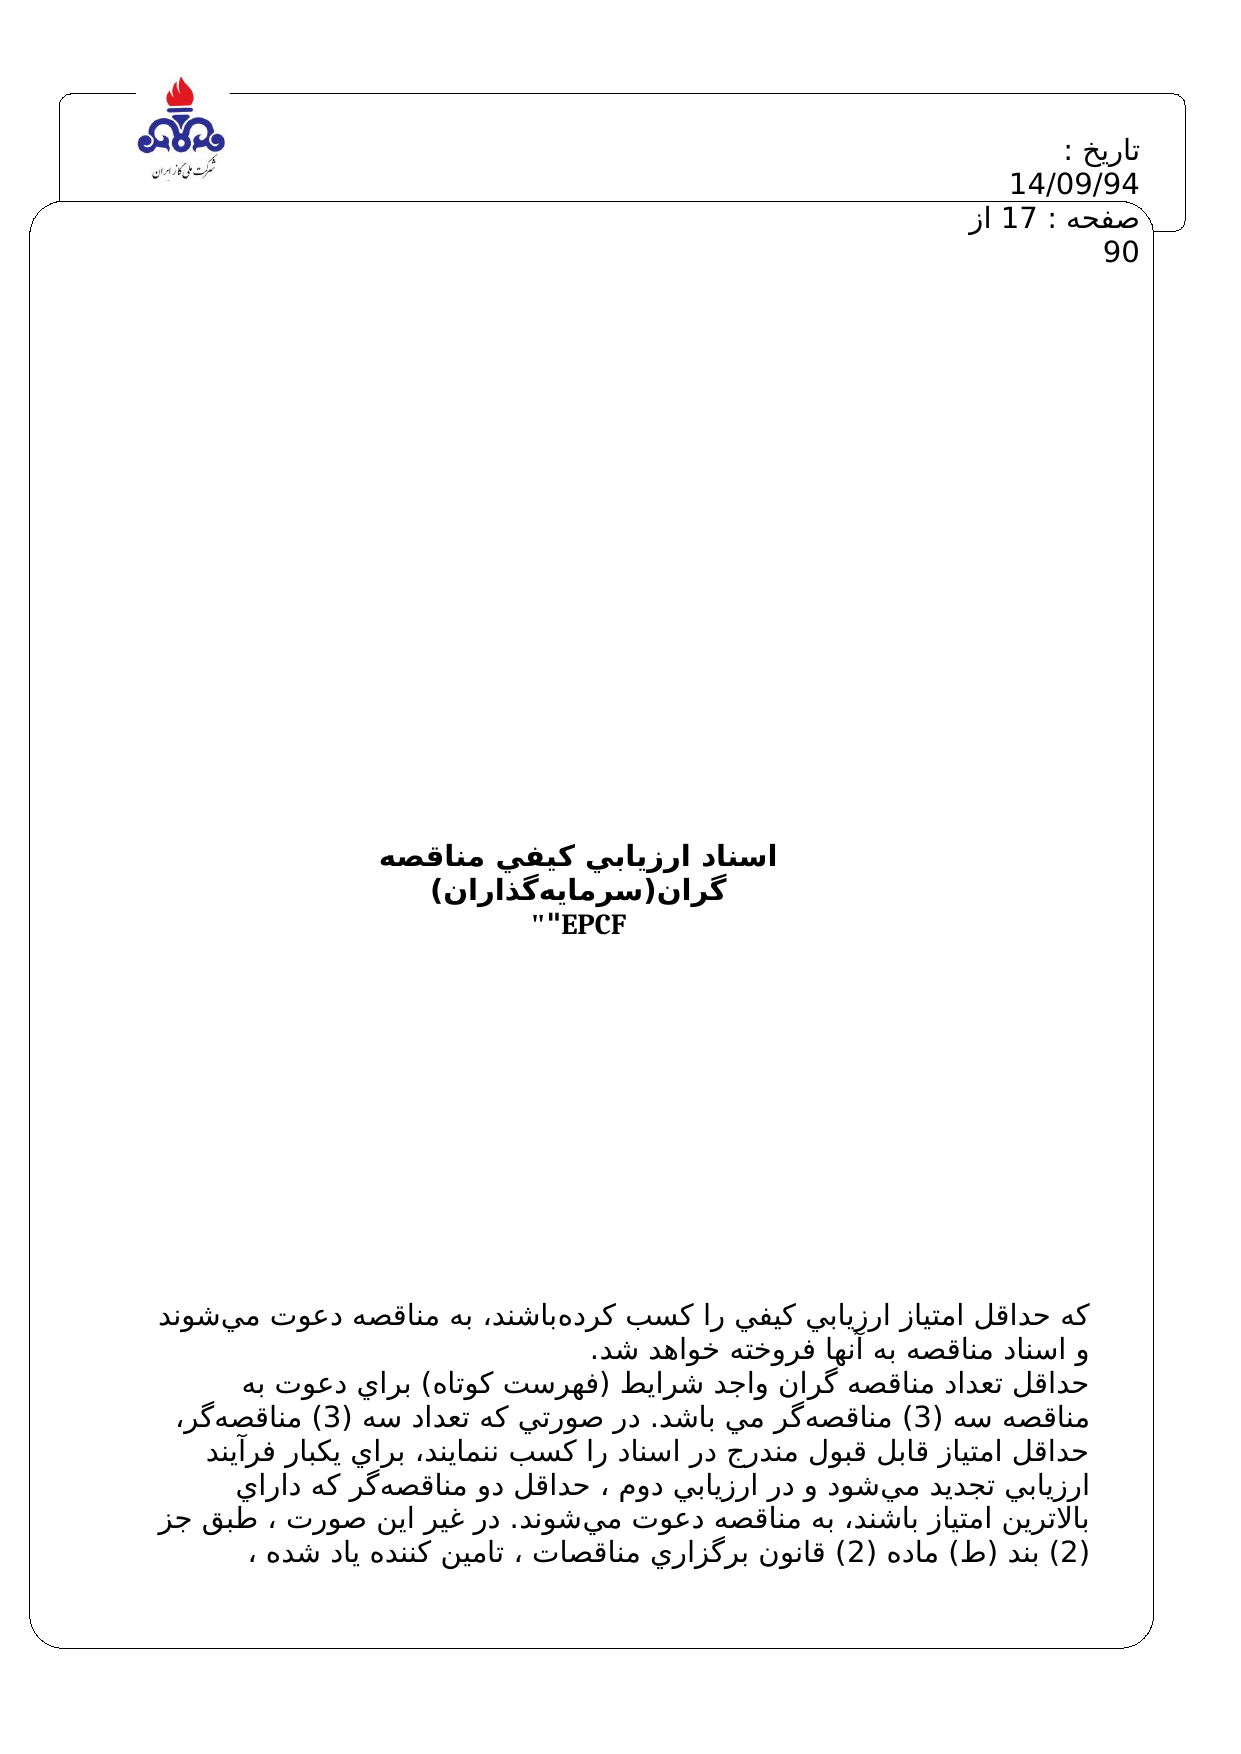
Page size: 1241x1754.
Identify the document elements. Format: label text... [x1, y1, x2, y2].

text حداقل تعداد مناقصه گران واجد شرايط (فهرست كوتاه) براي دعوت به مناقصه سه (3) مناقصه‌گر مي باشد. در صورتي كه تعداد سه (3) مناقصه‌گر، حداقل امتياز قابل قبول مندرج در اسناد را كسب ننمايند، براي يكبار فرآيند ارزيابي تجديد مي‌شود و در ارزيابي دوم ، حداقل دو مناقصه‌گر كه داراي بالاترين امتياز باشند، به مناقصه دعوت مي‌شوند. در غير اين صورت ، طبق جز (2) بند (ط) ماده (2) قانون برگزاري مناقصات ، تامين كننده ياد شده ، انحصاري و معامله طبق بند (الف) ماده (29) قانون برگزاري مناقصات انجام مي شود . [150, 1366, 1090, 1570]
text براي دعوت به مناقصه، مناقصه‌گر بايستي حداقل 60 امتيـاز از كـل امتيـاز را كسب نمـوده و حداقل‌هاي مندرج در هر بخش را نيز كسب نمايد. مناقصه‌گراني كه حداقل امتياز ارزيابي كيفي را كسب كرده‌باشند، به مناقصه دعوت مي‌شوند و اسناد مناقصه به آنها فروخته خواهد شد. [150, 1298, 1090, 1366]
picture [135, 76, 229, 180]
